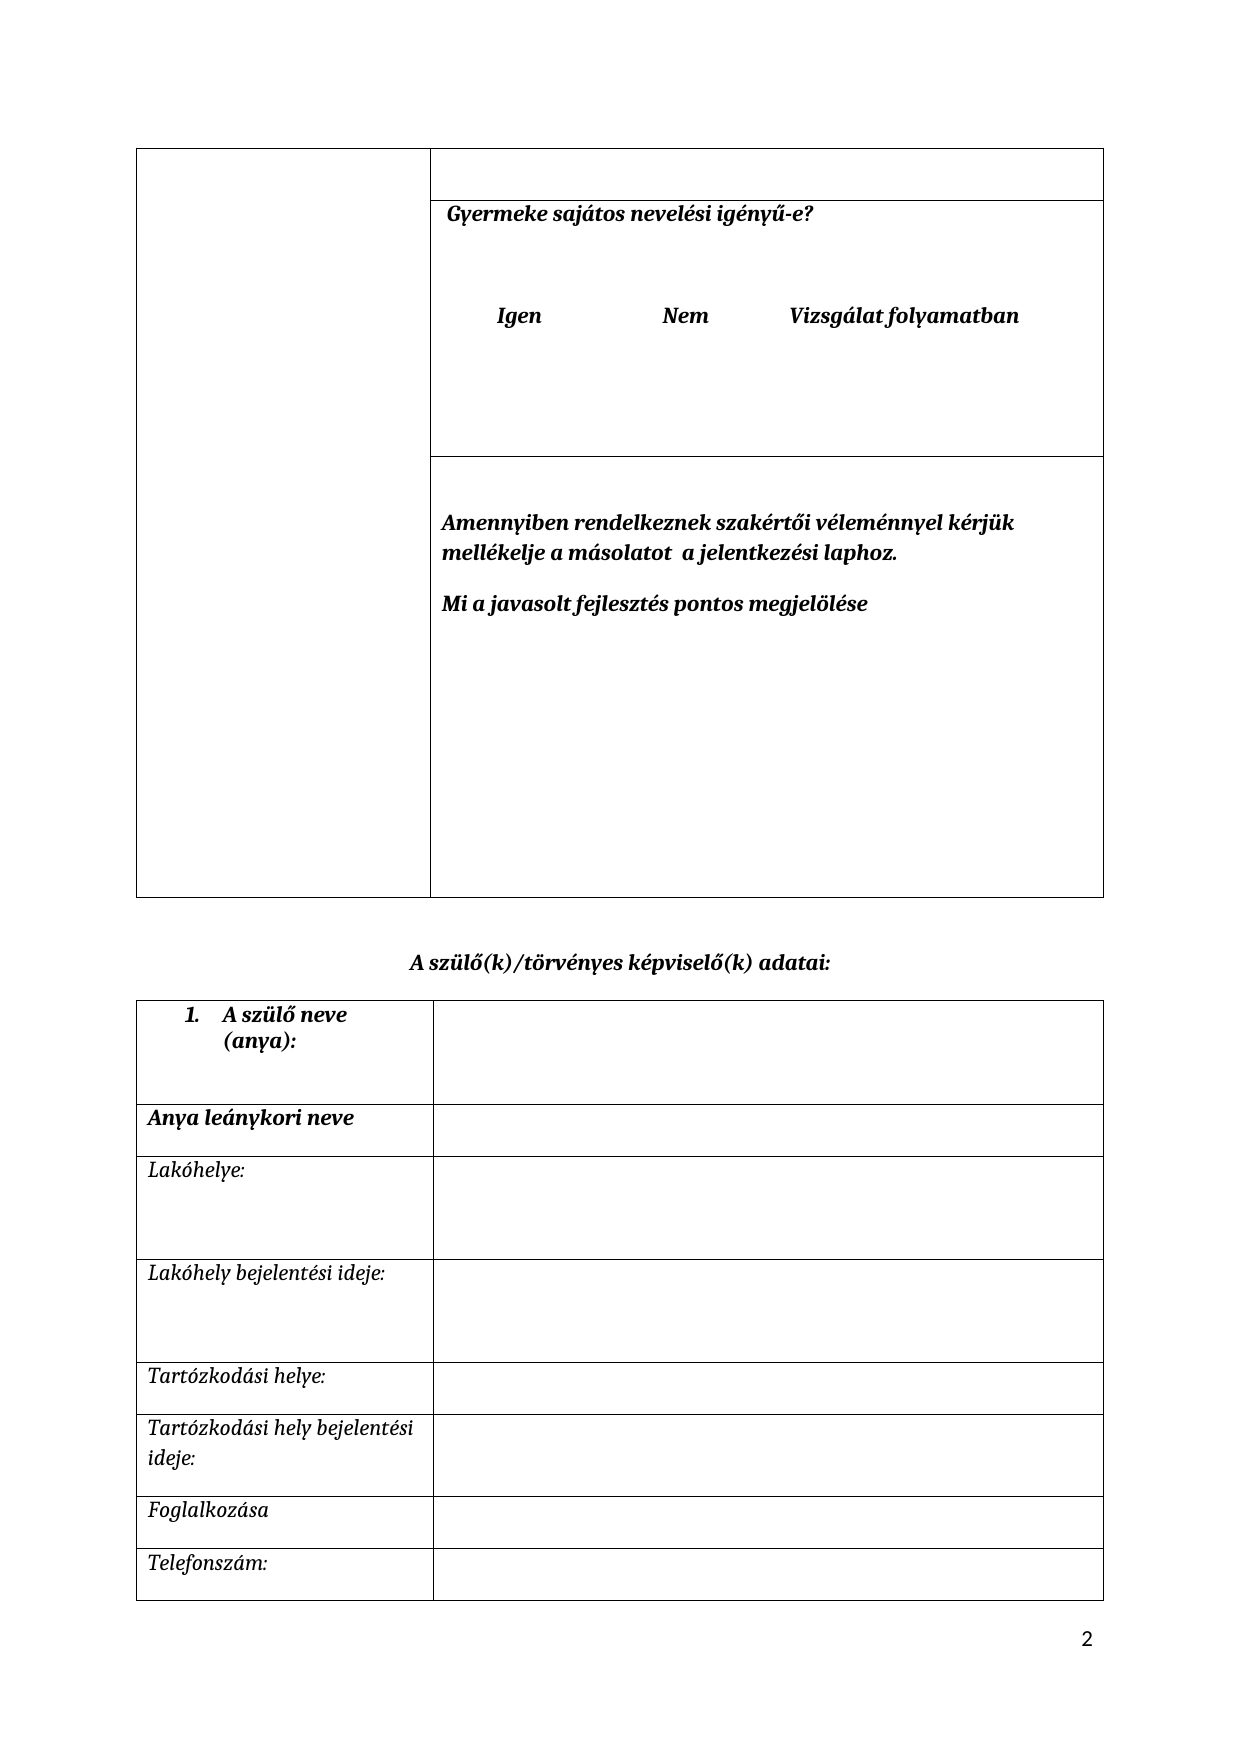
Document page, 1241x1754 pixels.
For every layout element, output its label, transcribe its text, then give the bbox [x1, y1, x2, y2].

table_cell [434, 1105, 1103, 1156]
table_cell Gyermeke sajátos nevelési igényű-e? Igen Nem Vizsgálat folyamatban [431, 201, 1103, 456]
table_cell [434, 1497, 1103, 1548]
table_cell Amennyiben rendelkeznek szakértői véleménnyel kérjük mellékelje a másolatot a jelentkezési laphoz. Mi a javasolt fejlesztés pontos megjelölése [431, 457, 1103, 897]
table_cell Tartózkodási helye: [137, 1363, 433, 1414]
table_cell [434, 1415, 1103, 1496]
table_cell Lakóhely bejelentési ideje: [137, 1260, 433, 1362]
table_cell Telefonszám: [137, 1549, 433, 1600]
table_cell [434, 1363, 1103, 1414]
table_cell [137, 149, 430, 897]
table_cell Foglalkozása [137, 1497, 433, 1548]
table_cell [431, 149, 1103, 200]
table_cell [434, 1549, 1103, 1600]
table_header [434, 1001, 1103, 1103]
table_header A szülő neve (anya): [137, 1001, 433, 1103]
table_cell [434, 1260, 1103, 1362]
table_cell Anya leánykori neve [137, 1105, 433, 1156]
table_cell Tartózkodási hely bejelentési ideje: [137, 1415, 433, 1496]
text A szülő(k)/törvényes képviselő(k) adatai: [148, 949, 1093, 976]
table_cell Lakóhelye: [137, 1157, 433, 1259]
table_cell [434, 1157, 1103, 1259]
